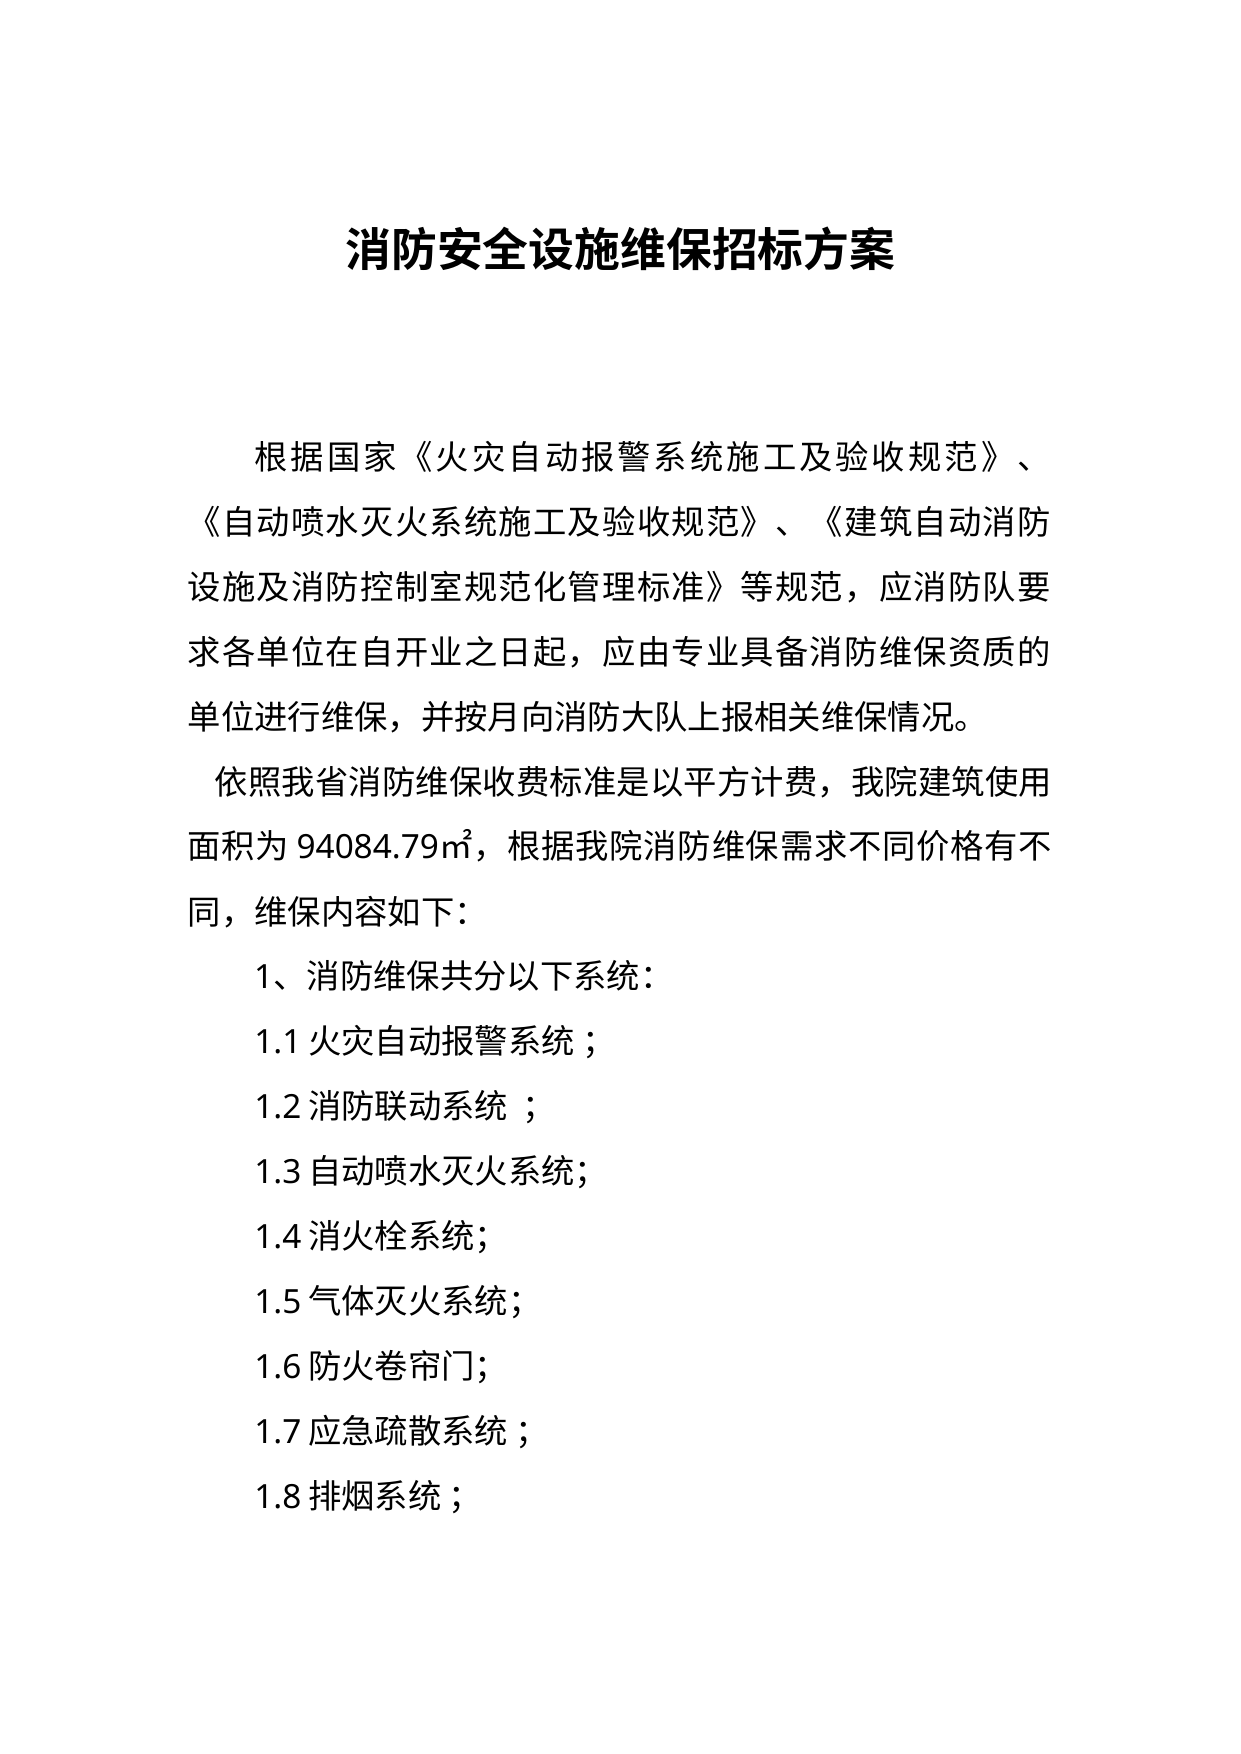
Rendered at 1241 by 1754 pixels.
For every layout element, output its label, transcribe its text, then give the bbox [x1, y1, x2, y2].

list 1.3自动喷水灭火系统； [187, 1137, 1053, 1202]
list 1.4消火栓系统； [187, 1202, 1053, 1267]
list 消防维保共分以下系统： [254, 942, 1053, 1007]
list 1.6防火卷帘门； [187, 1332, 1053, 1397]
list 1.5气体灭火系统； [187, 1267, 1053, 1332]
text 根据国家《火灾自动报警系统施工及验收规范》、《自动喷水灭火系统施工及验收规范》、《建筑自动消防设施及消防控制室规范化管理标准》等规范，应消防队要求各单位在自开业之日起，应由专业具备消防维保资质的单位进行维保，并按月向消防大队上报相关维保情况。 [187, 422, 1053, 747]
list 1.1火灾自动报警系统 ； [187, 1007, 1053, 1072]
list 1.8排烟系统 ； [187, 1462, 1053, 1527]
list 1.7应急疏散系统 ； [187, 1397, 1053, 1462]
subtitle 消防安全设施维保招标方案 [187, 197, 1053, 295]
list 1.2消防联动系统 ； [187, 1072, 1053, 1137]
list 依照我省消防维保收费标准是以平方计费，我院建筑使用面积为94084.79㎡，根据我院消防维保需求不同价格有不同，维保内容如下： [187, 747, 1053, 942]
